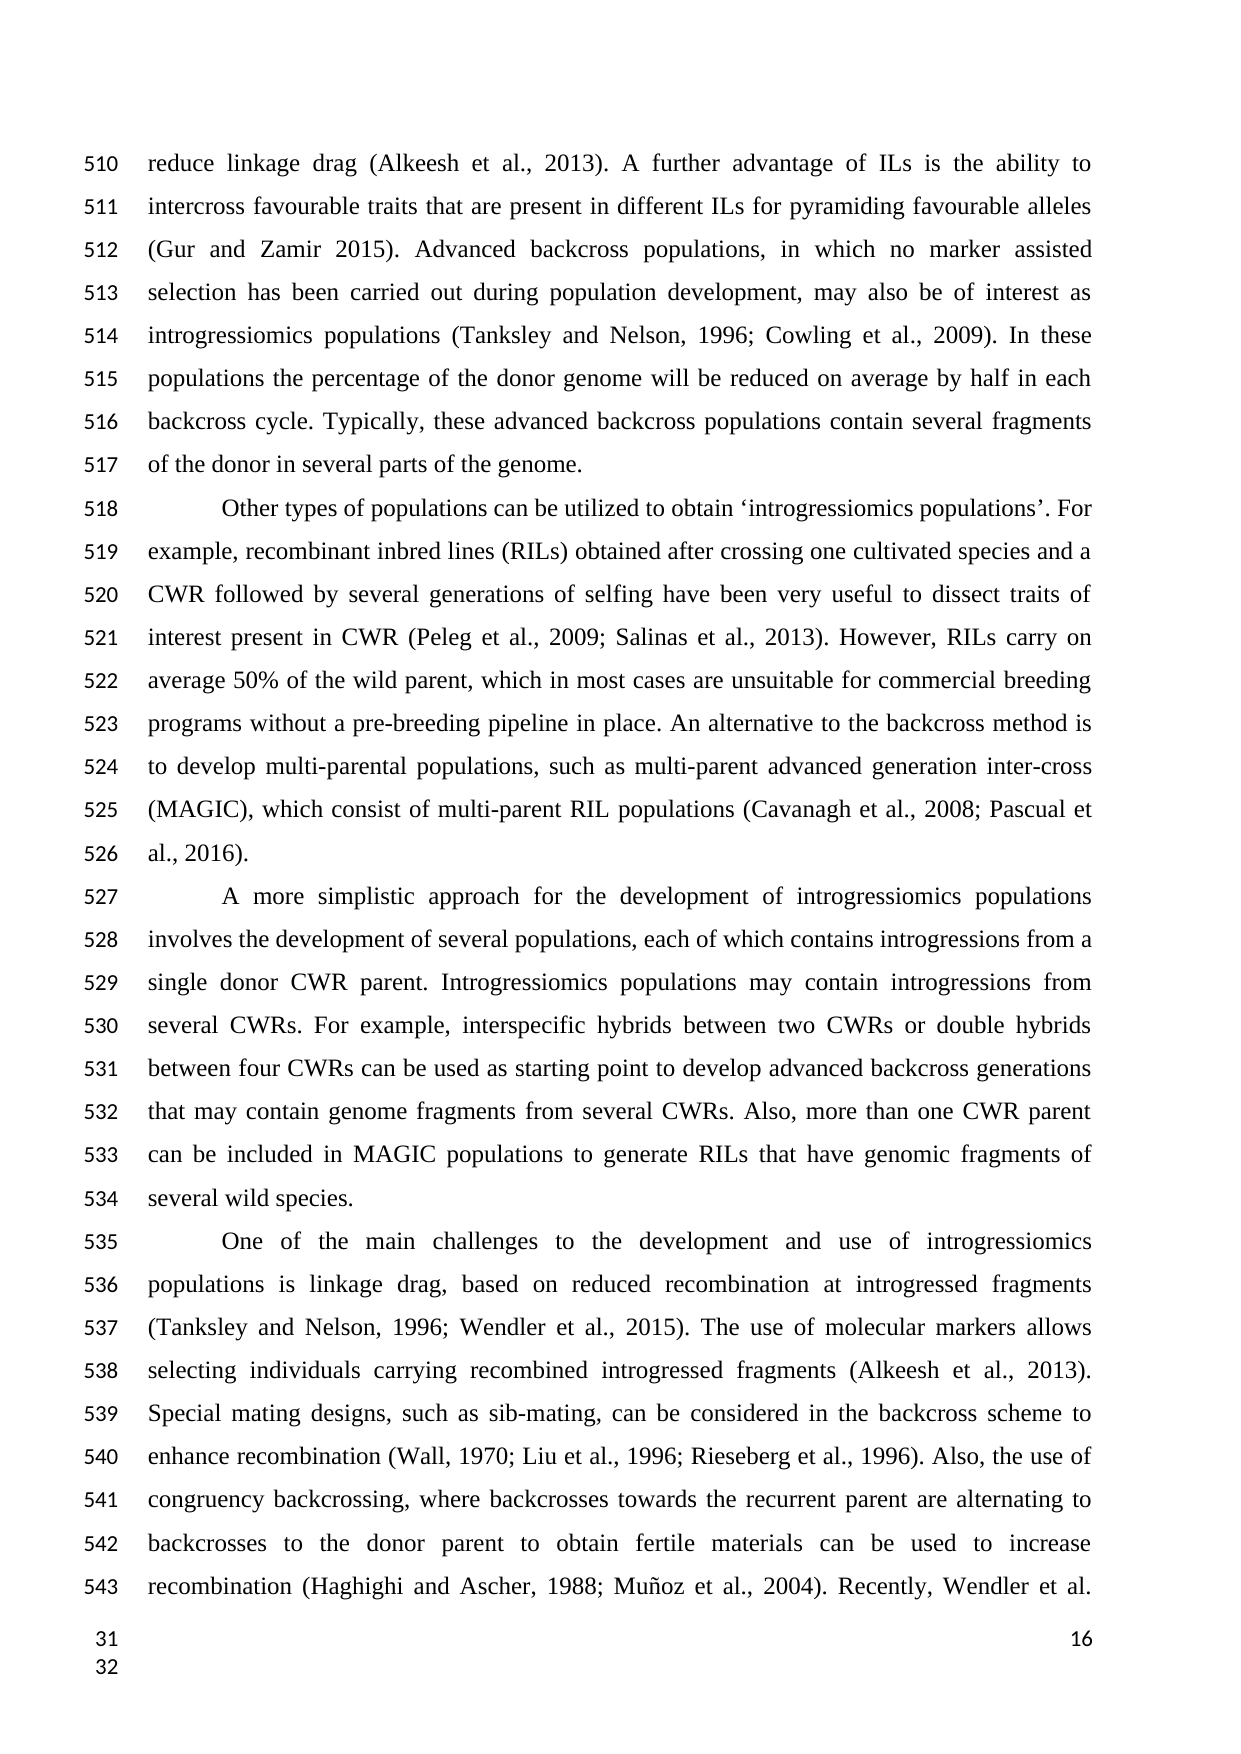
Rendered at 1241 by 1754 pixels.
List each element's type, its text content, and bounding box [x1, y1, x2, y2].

text Other types of populations can be utilized to obtain ‘introgressiomics populations’. For example, recombinant inbred lines (RILs) obtained after crossing one cultivated species and a CWR followed by several generations of selfing have been very useful to dissect traits of interest present in CWR (Peleg et al., 2009; Salinas et al., 2013). However, RILs carry on average 50% of the wild parent, which in most cases are unsuitable for commercial breeding programs without a pre-breeding pipeline in place. An alternative to the backcross method is to develop multi-parental populations, such as multi-parent advanced generation inter-cross (MAGIC), which consist of multi-parent RIL populations (Cavanagh et al., 2008; Pascual et al., 2016). [148, 493, 1093, 866]
text A more simplistic approach for the development of introgressiomics populations involves the development of several populations, each of which contains introgressions from a single donor CWR parent. Introgressiomics populations may contain introgressions from several CWRs. For example, interspecific hybrids between two CWRs or double hybrids between four CWRs can be used as starting point to develop advanced backcross generations that may contain genome fragments from several CWRs. Also, more than one CWR parent can be included in MAGIC populations to generate RILs that have genomic fragments of several wild species. [148, 881, 1093, 1211]
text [148, 148, 1093, 478]
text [148, 1226, 1093, 1599]
